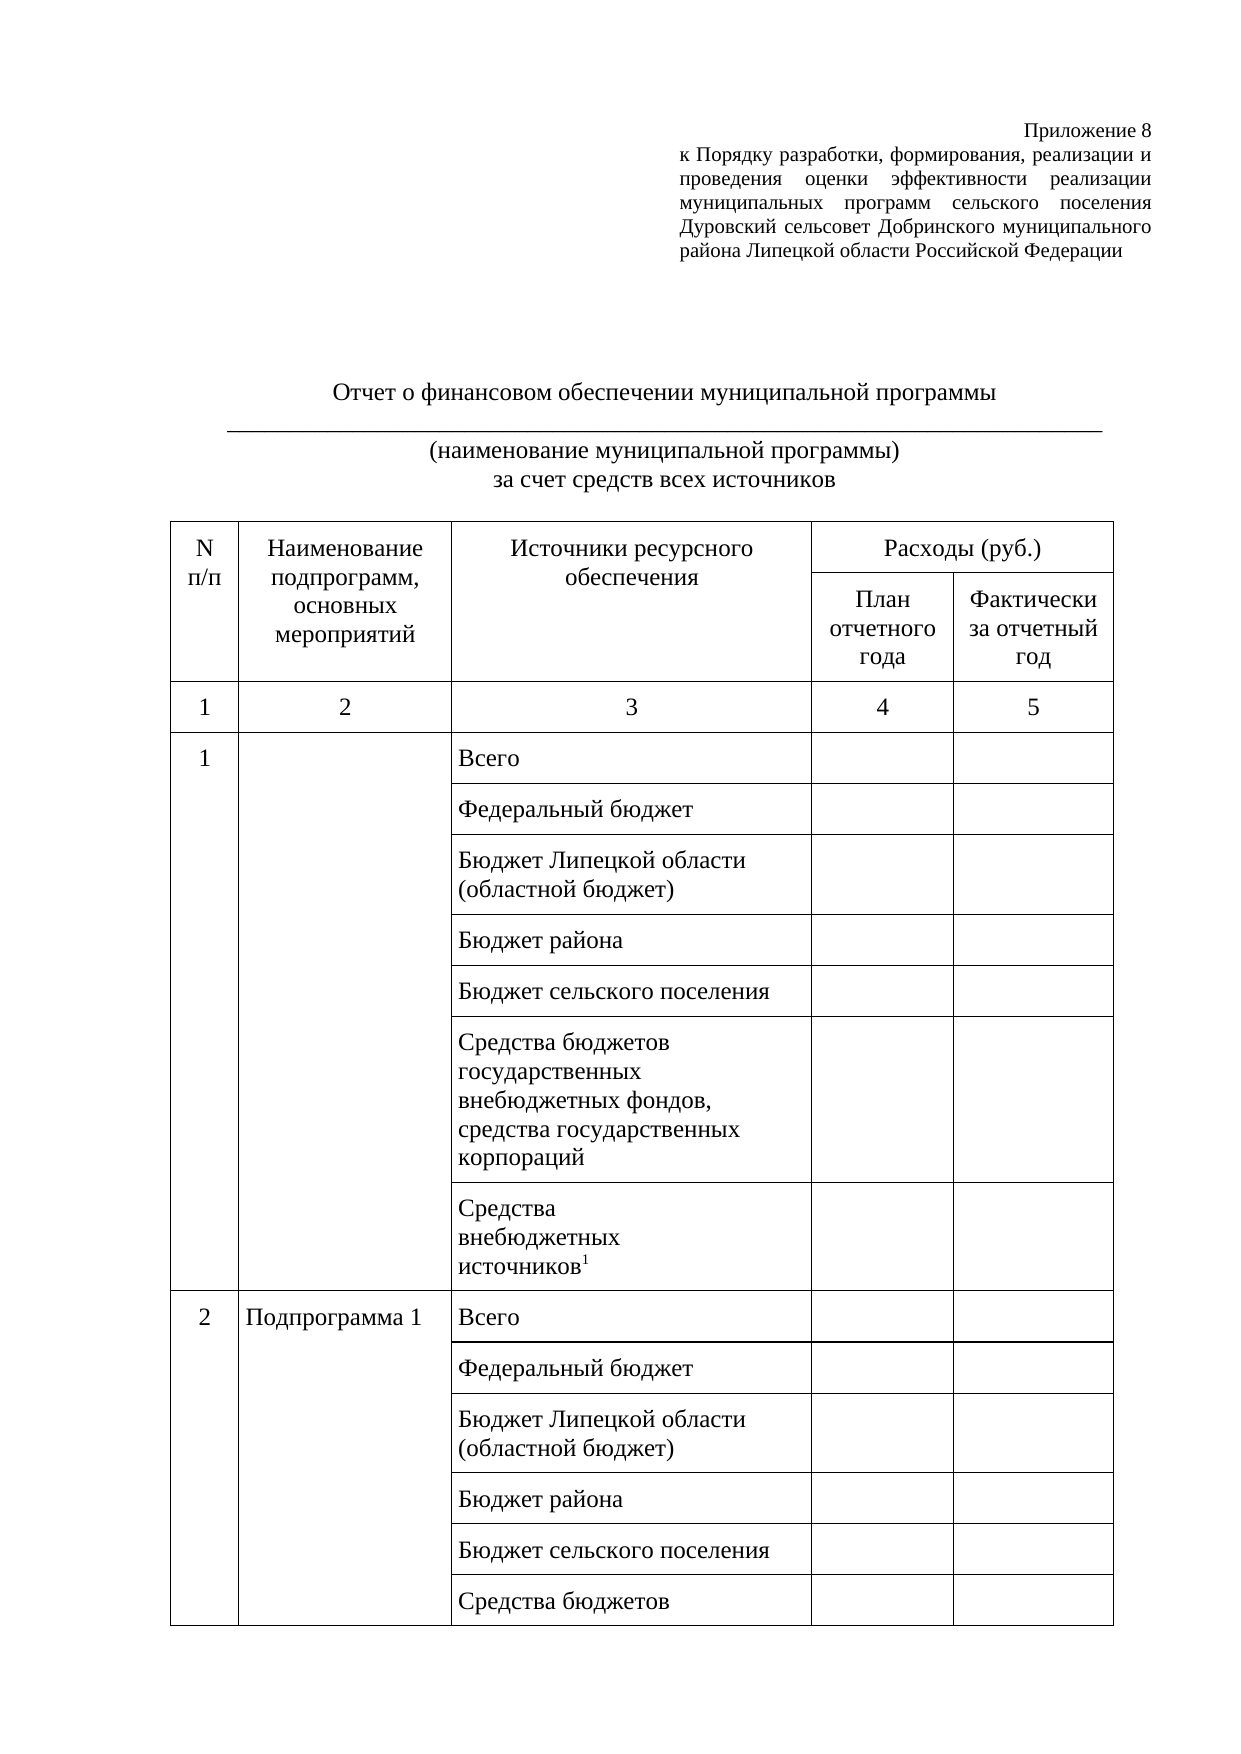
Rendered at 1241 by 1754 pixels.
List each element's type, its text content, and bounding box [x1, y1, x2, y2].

table_cell [812, 1473, 953, 1523]
table_cell Всего [452, 733, 811, 783]
table_cell Средства бюджетов государственных внебюджетных фондов, средства государственных корпораций [452, 1017, 811, 1182]
table_cell [954, 1575, 1113, 1625]
table_cell [954, 966, 1113, 1016]
table_cell 1 [171, 733, 238, 1290]
table_cell [239, 733, 451, 1290]
table_cell Федеральный бюджет [452, 1343, 811, 1392]
table_cell Бюджет Липецкой области (областной бюджет) [452, 835, 811, 914]
table_cell 4 [812, 682, 953, 732]
table_cell [812, 1017, 953, 1182]
table_cell [812, 1394, 953, 1472]
table_cell 2 [239, 682, 451, 732]
table_header Наименование подпрограмм, основных мероприятий [239, 522, 451, 681]
table_cell [954, 915, 1113, 965]
table_header Расходы (руб.) [812, 522, 1113, 572]
table_cell [954, 784, 1113, 834]
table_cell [452, 1575, 811, 1625]
text к Порядку разработки, формирования, реализации и проведения оценки эффективности реализации муниципальных программ сельского поселения Дуровский сельсовет Добринского муниципального района Липецкой области Российской Федерации [679, 142, 1152, 262]
table_cell [954, 835, 1113, 914]
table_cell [452, 1394, 811, 1472]
table_cell План отчетного года [812, 573, 953, 681]
table_cell [812, 1524, 953, 1574]
table_cell Федеральный бюджет [452, 784, 811, 834]
text ______________________________________________________________________ [177, 406, 1152, 435]
table_cell [812, 835, 953, 914]
table_cell [954, 1183, 1113, 1290]
table_cell Бюджет района [452, 915, 811, 965]
table_cell [812, 1575, 953, 1625]
table_cell Бюджет района [452, 1473, 811, 1523]
table_header Источники ресурсного обеспечения [452, 522, 811, 681]
table_cell 2 [171, 1291, 238, 1625]
table_cell [812, 1291, 953, 1341]
table_header N п/п [171, 522, 238, 681]
table_cell [954, 1343, 1113, 1392]
table_cell [812, 784, 953, 834]
table_cell Всего [452, 1291, 811, 1341]
table_cell [812, 915, 953, 965]
table_cell Бюджет сельского поселения [452, 1524, 811, 1574]
table_cell [954, 1524, 1113, 1574]
text (наименование муниципальной программы) [177, 435, 1152, 464]
table_cell [954, 733, 1113, 783]
table_cell Бюджет сельского поселения [452, 966, 811, 1016]
text за счет средств всех источников [177, 464, 1152, 492]
table_cell [812, 1183, 953, 1290]
table_cell [812, 733, 953, 783]
table_cell 1 [171, 682, 238, 732]
text Приложение 8 [177, 118, 1152, 142]
table_cell 3 [452, 682, 811, 732]
table_cell [812, 966, 953, 1016]
table_cell [812, 1343, 953, 1392]
table_cell [954, 1473, 1113, 1523]
table_cell Средства внебюджетных источников1 [452, 1183, 811, 1290]
table_cell [954, 1017, 1113, 1182]
table_cell [954, 1291, 1113, 1341]
table_cell Подпрограмма 1 [239, 1291, 451, 1625]
table_cell Фактически за отчетный год [954, 573, 1113, 681]
table_cell [954, 1394, 1113, 1472]
table_cell 5 [954, 682, 1113, 732]
text Отчет о финансовом обеспечении муниципальной программы [177, 377, 1152, 406]
